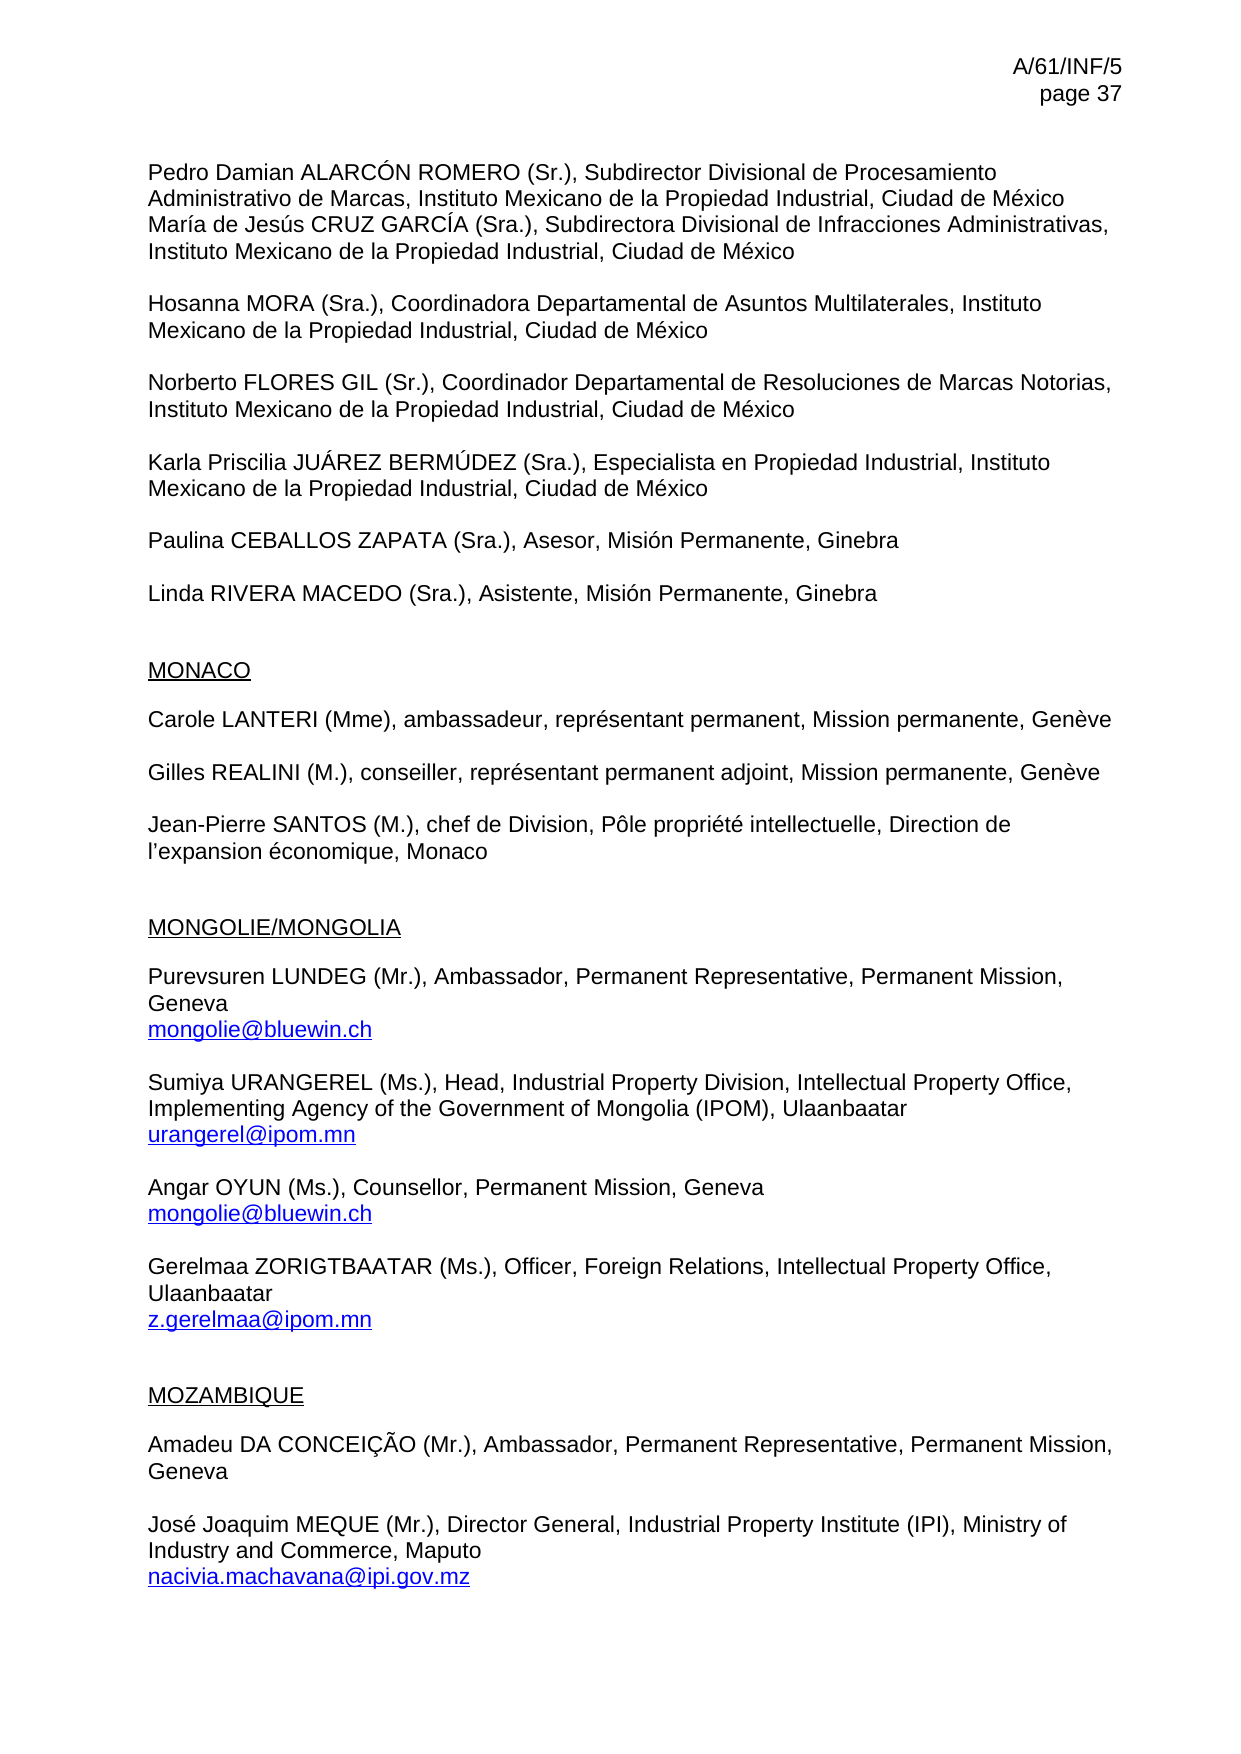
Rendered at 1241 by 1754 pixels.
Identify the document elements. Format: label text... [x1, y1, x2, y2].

text z.gerelmaa@ipom.mn [148, 1306, 1122, 1332]
text Norberto FLORES GIL (Sr.), Coordinador Departamental de Resoluciones de Marcas Notorias, Instituto Mexicano de la Propiedad Industrial, Ciudad de México [148, 369, 1122, 422]
text Carole LANTERI (Mme), ambassadeur, représentant permanent, Mission permanente, Genève [148, 706, 1122, 732]
text Karla Priscilia JUÁREZ BERMÚDEZ (Sra.), Especialista en Propiedad Industrial, Instituto Mexicano de la Propiedad Industrial, Ciudad de México [148, 448, 1122, 501]
text Hosanna MORA (Sra.), Coordinadora Departamental de Asuntos Multilaterales, Instituto Mexicano de la Propiedad Industrial, Ciudad de México [148, 290, 1122, 343]
text Jean-Pierre SANTOS (M.), chef de Division, Pôle propriété intellectuelle, Direction de l’expansion économique, Monaco [148, 811, 1122, 864]
text Amadeu DA CONCEIÇÃO (Mr.), Ambassador, Permanent Representative, Permanent Mission, Geneva [148, 1431, 1122, 1484]
subtitle MOZAMBIQUE [148, 1382, 1122, 1408]
text Angar OYUN (Ms.), Counsellor, Permanent Mission, Geneva [148, 1174, 1122, 1200]
text Paulina CEBALLOS ZAPATA (Sra.), Asesor, Misión Permanente, Ginebra [148, 527, 1122, 554]
text José Joaquim MEQUE (Mr.), Director General, Industrial Property Institute (IPI), Ministry of Industry and Commerce, Maputo [148, 1511, 1122, 1563]
subtitle MONGOLIE/MONGOLIA [148, 914, 1122, 940]
subtitle MONACO [148, 657, 1122, 683]
text Linda RIVERA MACEDO (Sra.), Asistente, Misión Permanente, Ginebra [148, 580, 1122, 607]
text Pedro Damian ALARCÓN ROMERO (Sr.), Subdirector Divisional de Procesamiento Administrativo de Marcas, Instituto Mexicano de la Propiedad Industrial, Ciudad de México [148, 158, 1122, 211]
text mongolie@bluewin.ch [148, 1200, 1122, 1227]
text Gerelmaa ZORIGTBAATAR (Ms.), Officer, Foreign Relations, Intellectual Property Office, Ulaanbaatar [148, 1253, 1122, 1306]
text nacivia.machavana@ipi.gov.mz [148, 1563, 1122, 1589]
text Sumiya URANGEREL (Ms.), Head, Industrial Property Division, Intellectual Property Office, Implementing Agency of the Government of Mongolia (IPOM), Ulaanbaatar [148, 1069, 1122, 1121]
text Purevsuren LUNDEG (Mr.), Ambassador, Permanent Representative, Permanent Mission, Geneva [148, 963, 1122, 1016]
text María de Jesús CRUZ GARCÍA (Sra.), Subdirectora Divisional de Infracciones Administrativas, Instituto Mexicano de la Propiedad Industrial, Ciudad de México [148, 211, 1122, 264]
text Gilles REALINI (M.), conseiller, représentant permanent adjoint, Mission permanente, Genève [148, 758, 1122, 785]
text mongolie@bluewin.ch [148, 1016, 1122, 1042]
text urangerel@ipom.mn [148, 1121, 1122, 1148]
